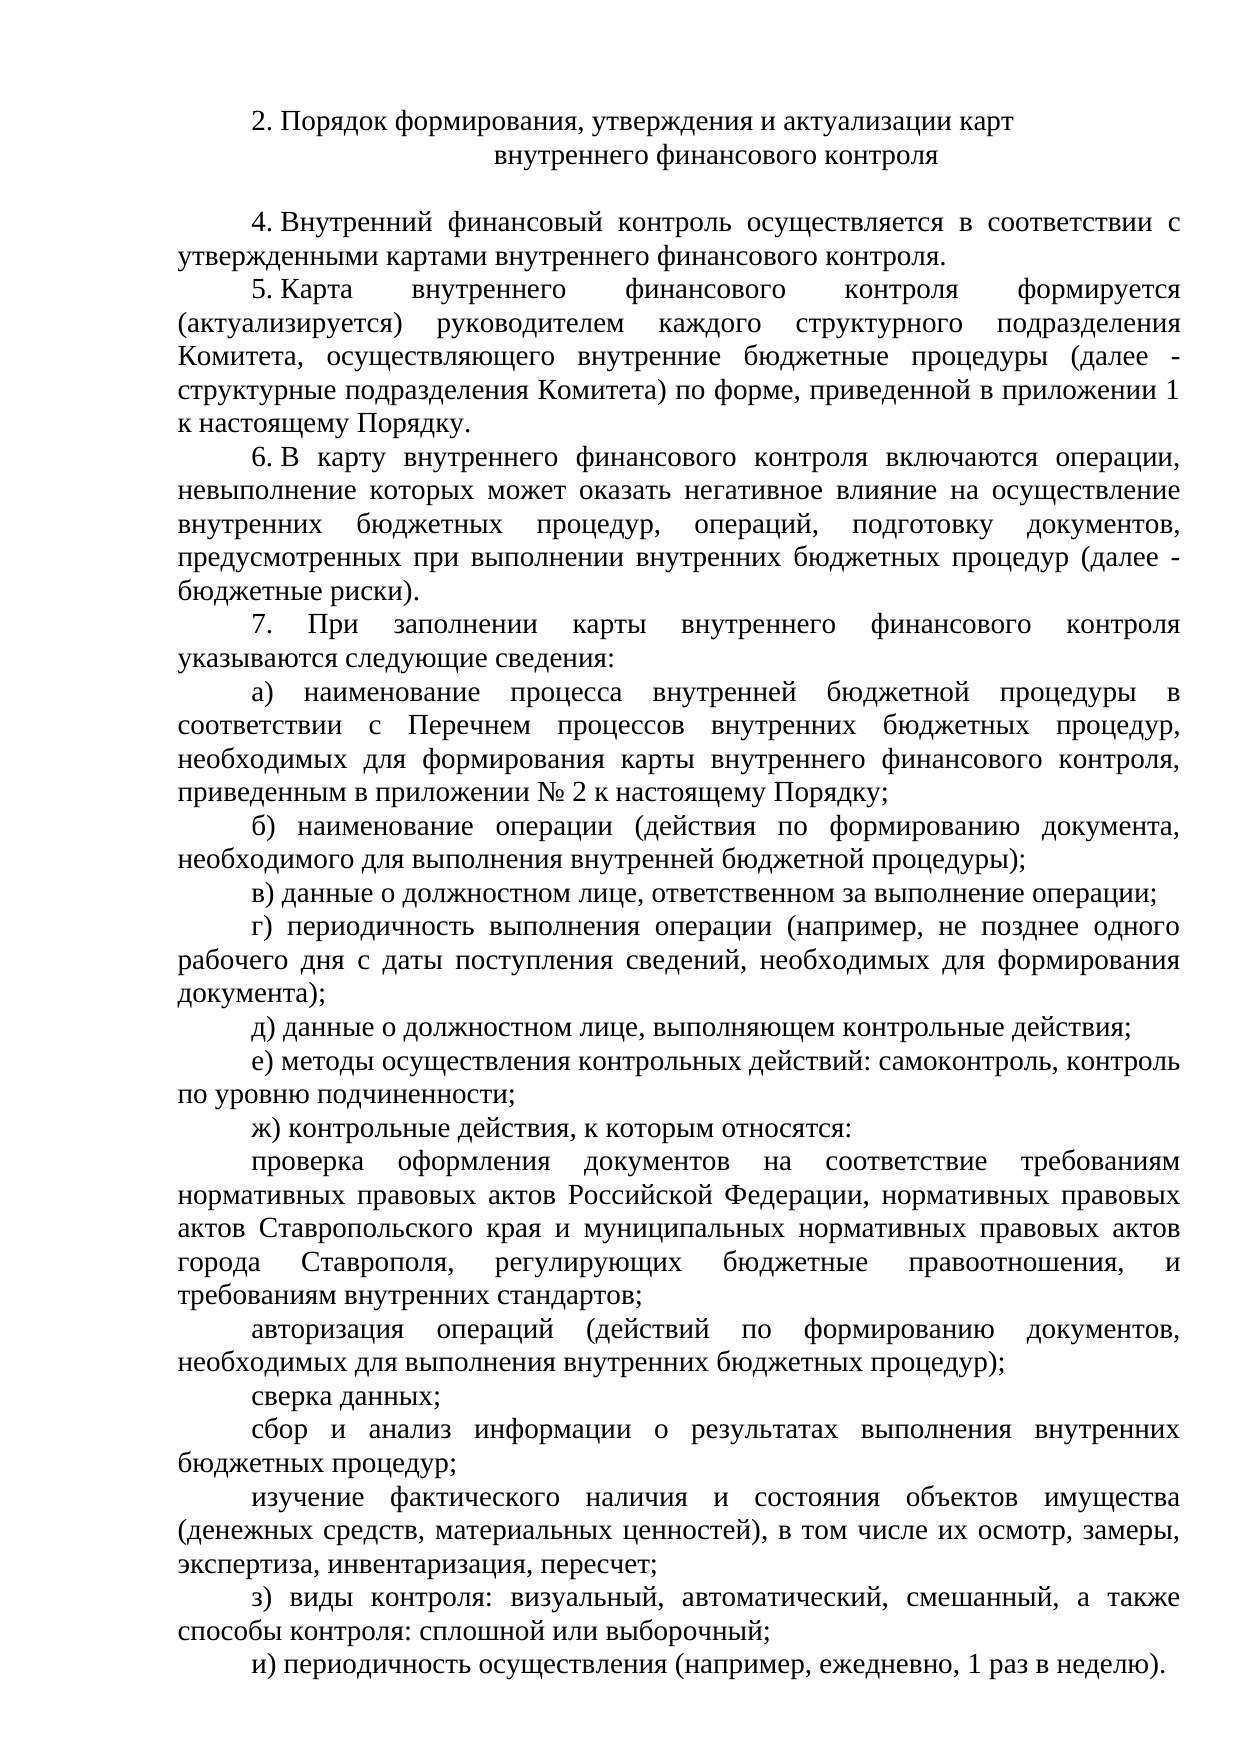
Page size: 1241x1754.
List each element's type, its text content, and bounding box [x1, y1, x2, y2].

text 4. Внутренний финансовый контроль осуществляется в соответствии с утвержденными картами внутреннего финансового контроля. [177, 204, 1181, 271]
text 5. Карта внутреннего финансового контроля формируется (актуализируется) руководителем каждого структурного подразделения Комитета, осуществляющего внутренние бюджетные процедуры (далее - структурные подразделения Комитета) по форме, приведенной в приложении 1 к настоящему Порядку. [177, 271, 1181, 439]
text сверка данных; [177, 1378, 1181, 1412]
text ж) контрольные действия, к которым относятся: [177, 1110, 1181, 1143]
text изучение фактического наличия и состояния объектов имущества (денежных средств, материальных ценностей), в том числе их осмотр, замеры, экспертиза, инвентаризация, пересчет; [177, 1479, 1181, 1579]
text авторизация операций (действий по формированию документов, необходимых для выполнения внутренних бюджетных процедур); [177, 1311, 1181, 1378]
text а) наименование процесса внутренней бюджетной процедуры в соответствии с Перечнем процессов внутренних бюджетных процедур, необходимых для формирования карты внутреннего финансового контроля, приведенным в приложении № 2 к настоящему Порядку; [177, 674, 1181, 808]
text е) методы осуществления контрольных действий: самоконтроль, контроль по уровню подчиненности; [177, 1043, 1181, 1110]
text 2. Порядок формирования, утверждения и актуализации карт [177, 103, 1181, 137]
text з) виды контроля: визуальный, автоматический, смешанный, а также способы контроля: сплошной или выборочный; [177, 1579, 1181, 1646]
text и) периодичность осуществления (например, ежедневно, 1 раз в неделю). [177, 1646, 1181, 1680]
text в) данные о должностном лице, ответственном за выполнение операции; [177, 875, 1181, 908]
text проверка оформления документов на соответствие требованиям нормативных правовых актов Российской Федерации, нормативных правовых актов Ставропольского края и муниципальных нормативных правовых актов города Ставрополя, регулирующих бюджетные правоотношения, и требованиям внутренних стандартов; [177, 1143, 1181, 1311]
text внутреннего финансового контроля [177, 137, 1181, 171]
text д) данные о должностном лице, выполняющем контрольные действия; [177, 1009, 1181, 1043]
text г) периодичность выполнения операции (например, не позднее одного рабочего дня с даты поступления сведений, необходимых для формирования документа); [177, 908, 1181, 1009]
text 6. В карту внутреннего финансового контроля включаются операции, невыполнение которых может оказать негативное влияние на осуществление внутренних бюджетных процедур, операций, подготовку документов, предусмотренных при выполнении внутренних бюджетных процедур (далее - бюджетные риски). [177, 439, 1181, 607]
text сбор и анализ информации о результатах выполнения внутренних бюджетных процедур; [177, 1412, 1181, 1479]
text б) наименование операции (действия по формированию документа, необходимого для выполнения внутренней бюджетной процедуры); [177, 808, 1181, 875]
text 7. При заполнении карты внутреннего финансового контроля указываются следующие сведения: [177, 607, 1181, 674]
